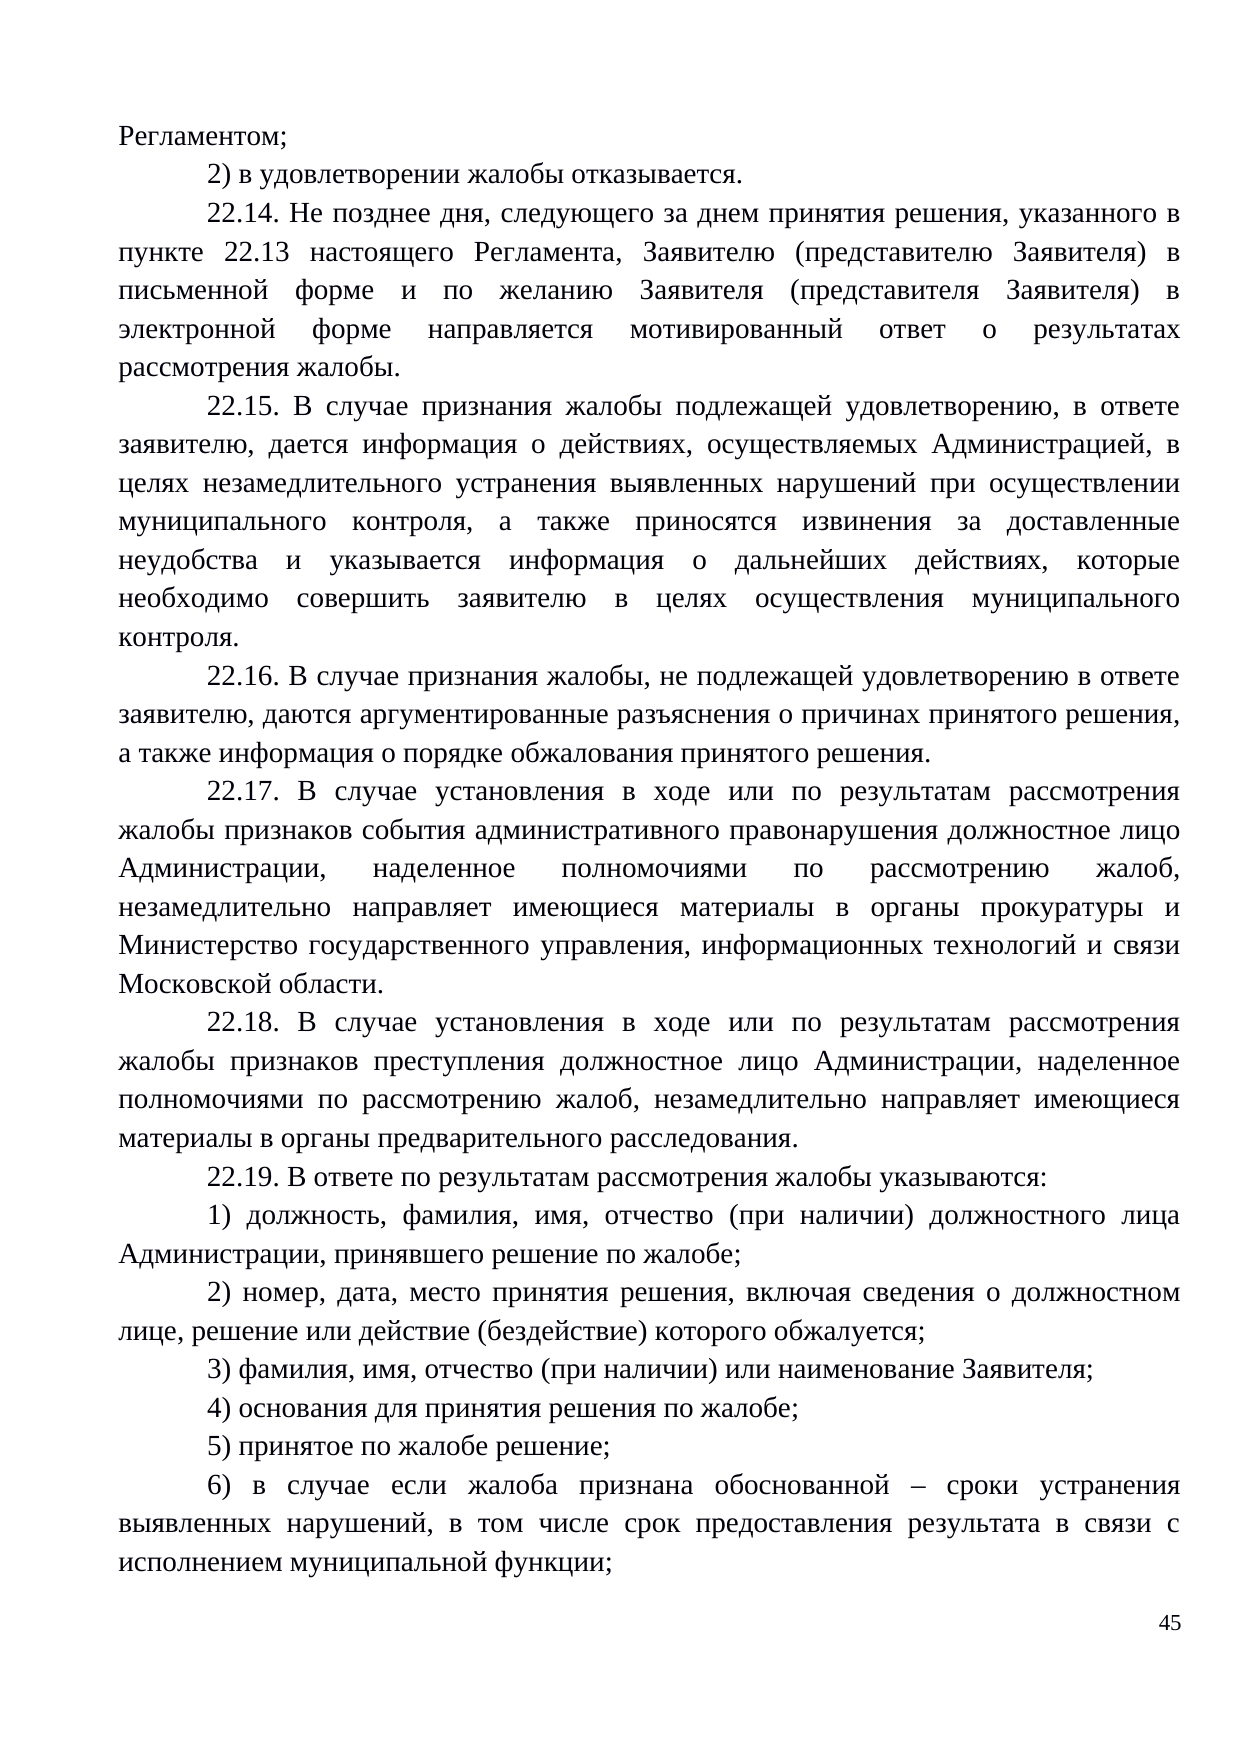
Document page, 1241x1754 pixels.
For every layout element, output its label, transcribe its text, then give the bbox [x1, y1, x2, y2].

text 5) принятое по жалобе решение; [118, 1428, 1181, 1462]
text 22.19. В ответе по результатам рассмотрения жалобы указываются: [118, 1159, 1181, 1192]
text 22.14. Не позднее дня, следующего за днем принятия решения, указанного в пункте 22.13 настоящего Регламента, Заявителю (представителю Заявителя) в письменной форме и по желанию Заявителя (представителя Заявителя) в электронной форме направляется мотивированный ответ о результатах рассмотрения жалобы. [118, 195, 1181, 383]
text 4) основания для принятия решения по жалобе; [118, 1390, 1181, 1423]
text 6) в случае если жалоба признана обоснованной – сроки устранения выявленных нарушений, в том числе срок предоставления результата в связи с исполнением муниципальной функции; [118, 1467, 1181, 1578]
text 22.15. В случае признания жалобы подлежащей удовлетворению, в ответе заявителю, дается информация о действиях, осуществляемых Администрацией, в целях незамедлительного устранения выявленных нарушений при осуществлении муниципального контроля, а также приносятся извинения за доставленные неудобства и указывается информация о дальнейших действиях, которые необходимо совершить заявителю в целях осуществления муниципального контроля. [118, 388, 1181, 653]
text 3) фамилия, имя, отчество (при наличии) или наименование Заявителя; [118, 1351, 1181, 1385]
text 2) в удовлетворении жалобы отказывается. [118, 157, 1181, 190]
text 1) должность, фамилия, имя, отчество (при наличии) должностного лица Администрации, принявшего решение по жалобе; [118, 1197, 1181, 1269]
text 22.16. В случае признания жалобы, не подлежащей удовлетворению в ответе заявителю, даются аргументированные разъяснения о причинах принятого решения, а также информация о порядке обжалования принятого решения. [118, 658, 1181, 768]
text 22.17. В случае установления в ходе или по результатам рассмотрения жалобы признаков события административного правонарушения должностное лицо Администрации, наделенное полномочиями по рассмотрению жалоб, незамедлительно направляет имеющиеся материалы в органы прокуратуры и Министерство государственного управления, информационных технологий и связи Московской области. [118, 773, 1181, 999]
text 2) номер, дата, место принятия решения, включая сведения о должностном лице, решение или действие (бездействие) которого обжалуется; [118, 1274, 1181, 1346]
text 22.18. В случае установления в ходе или по результатам рассмотрения жалобы признаков преступления должностное лицо Администрации, наделенное полномочиями по рассмотрению жалоб, незамедлительно направляет имеющиеся материалы в органы предварительного расследования. [118, 1004, 1181, 1154]
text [118, 118, 1181, 152]
